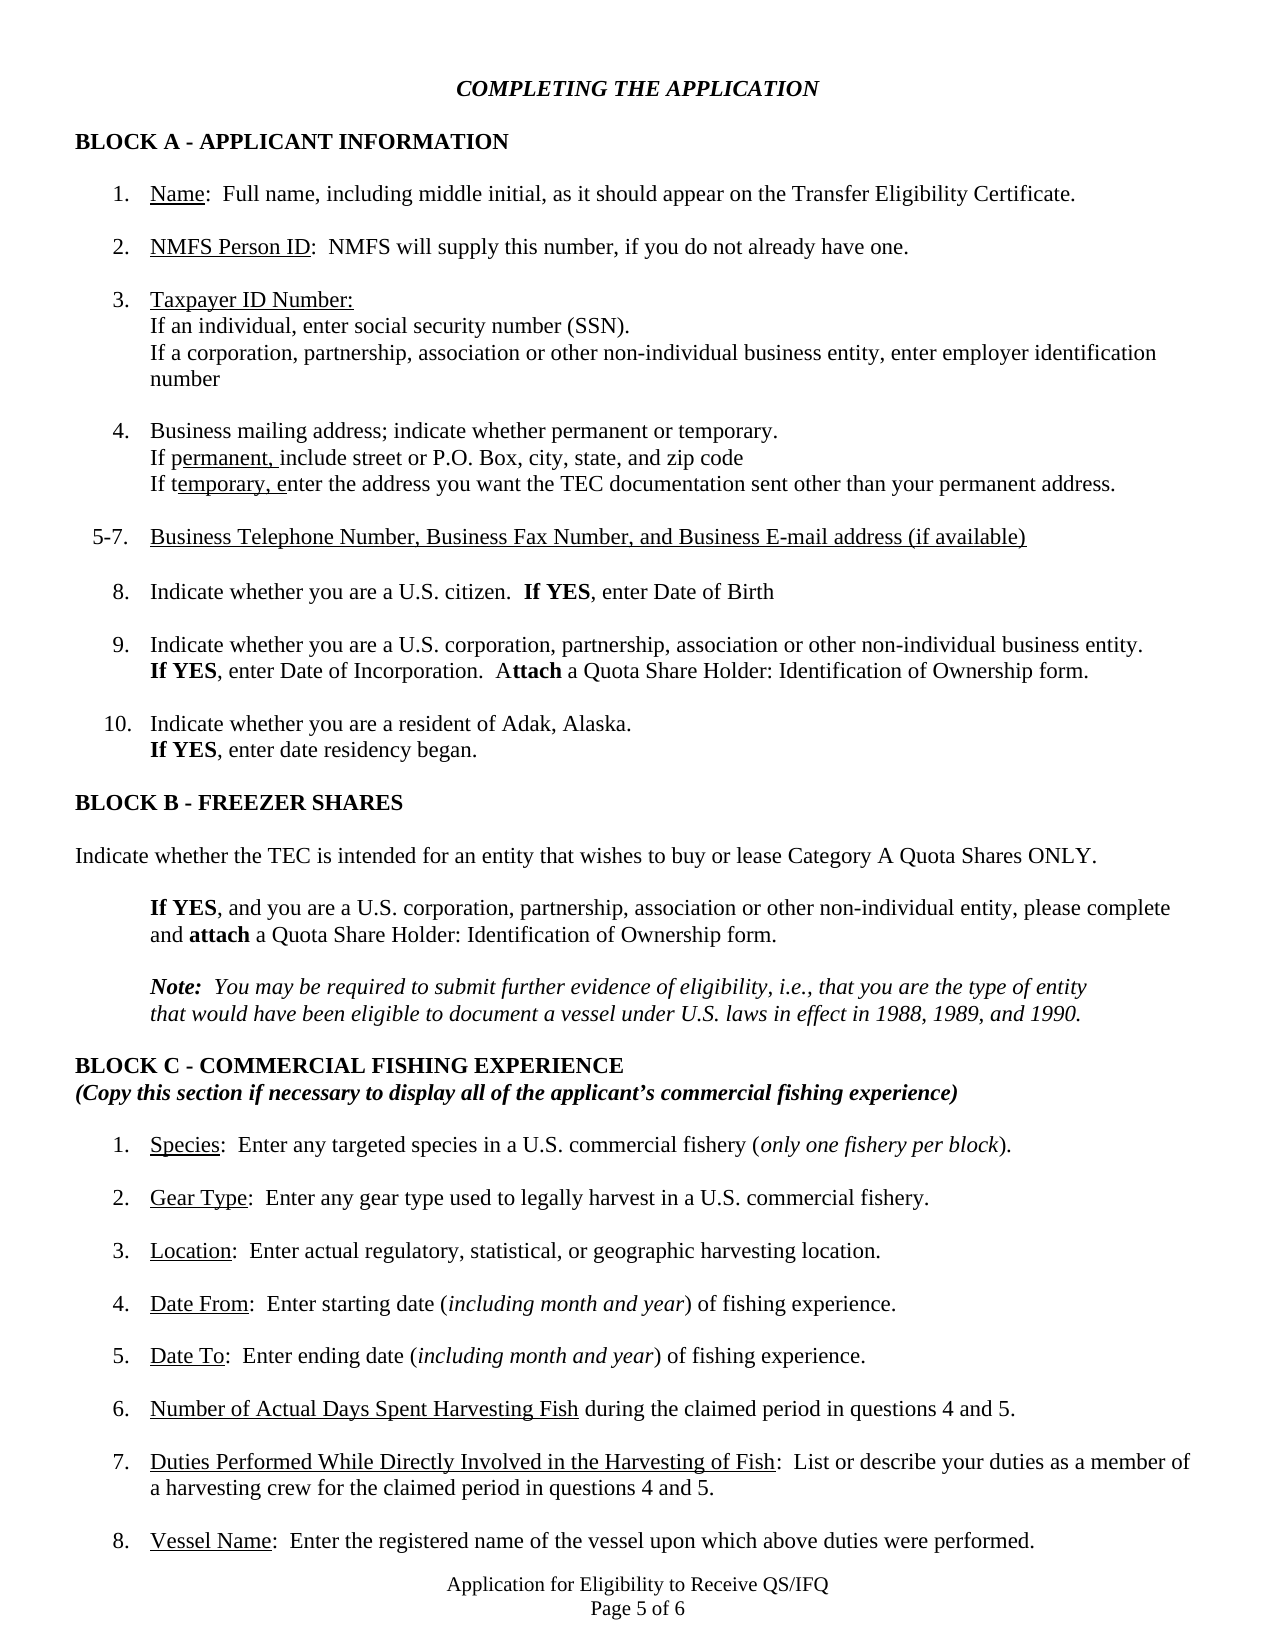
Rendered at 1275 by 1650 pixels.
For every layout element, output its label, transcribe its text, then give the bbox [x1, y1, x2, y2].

text 1. Name: Full name, including middle initial, as it should appear on the Transfer Eligibility Certificate. [75, 180, 1200, 207]
text BLOCK A - APPLICANT INFORMATION [75, 128, 1200, 154]
text If YES, and you are a U.S. corporation, partnership, association or other non-individual entity, please complete and attach a Quota Share Holder: Identification of Ownership form. [75, 894, 1200, 947]
text If YES, enter date residency began. [75, 736, 1200, 763]
text If temporary, enter the address you want the TEC documentation sent other than your permanent address. [75, 470, 1200, 497]
text 4. Business mailing address; indicate whether permanent or temporary. [75, 418, 1200, 444]
list (Copy this section if necessary to display all of the applicant’s commercial fishing experience) [75, 1079, 1200, 1105]
text 2. NMFS Person ID: NMFS will supply this number, if you do not already have one. [75, 233, 1200, 259]
list 8. Indicate whether you are a U.S. citizen. If YES, enter Date of Birth [75, 578, 1200, 604]
text COMPLETING THE APPLICATION [75, 75, 1200, 101]
text 3. Location: Enter actual regulatory, statistical, or geographic harvesting location. [75, 1237, 1200, 1263]
text 5. Date To: Enter ending date (including month and year) of fishing experience. [75, 1342, 1200, 1369]
text 8. Vessel Name: Enter the registered name of the vessel upon which above duties were performed. [75, 1527, 1200, 1553]
text 9. Indicate whether you are a U.S. corporation, partnership, association or other non-individual business entity. [75, 631, 1200, 657]
text 1. Species: Enter any targeted species in a U.S. commercial fishery (only one fishery per block). [75, 1132, 1200, 1158]
text 2. Gear Type: Enter any gear type used to legally harvest in a U.S. commercial fishery. [75, 1184, 1200, 1211]
text If YES, enter Date of Incorporation. Attach a Quota Share Holder: Identification of Ownership form. [75, 657, 1200, 683]
text 7. Duties Performed While Directly Involved in the Harvesting of Fish: List or describe your duties as a member of a harvesting crew for the claimed period in questions 4 and 5. [75, 1448, 1200, 1501]
text 4. Date From: Enter starting date (including month and year) of fishing experience. [75, 1290, 1200, 1316]
list 5-7. Business Telephone Number, Business Fax Number, and Business E-mail address (if available) [75, 523, 1200, 549]
text 6. Number of Actual Days Spent Harvesting Fish during the claimed period in questions 4 and 5. [75, 1395, 1200, 1421]
list BLOCK B - FREEZER SHARES [75, 789, 1200, 815]
list Indicate whether the TEC is intended for an entity that wishes to buy or lease Category A Quota Shares ONLY. [75, 842, 1200, 868]
text If a corporation, partnership, association or other non-individual business entity, enter employer identification number [75, 338, 1200, 391]
list BLOCK C - COMMERCIAL FISHING EXPERIENCE [75, 1052, 1200, 1079]
list Note: You may be required to submit further evidence of eligibility, i.e., that you are the type of entity that would have been eligible to document a vessel under U.S. laws in effect in 1988, 1989, and 1990. [150, 973, 1125, 1026]
text If an individual, enter social security number (SSN). [75, 312, 1200, 338]
text If permanent, include street or P.O. Box, city, state, and zip code [75, 444, 1200, 470]
text 3. Taxpayer ID Number: [75, 286, 1200, 312]
text 10. Indicate whether you are a resident of Adak, Alaska. [75, 710, 1200, 736]
